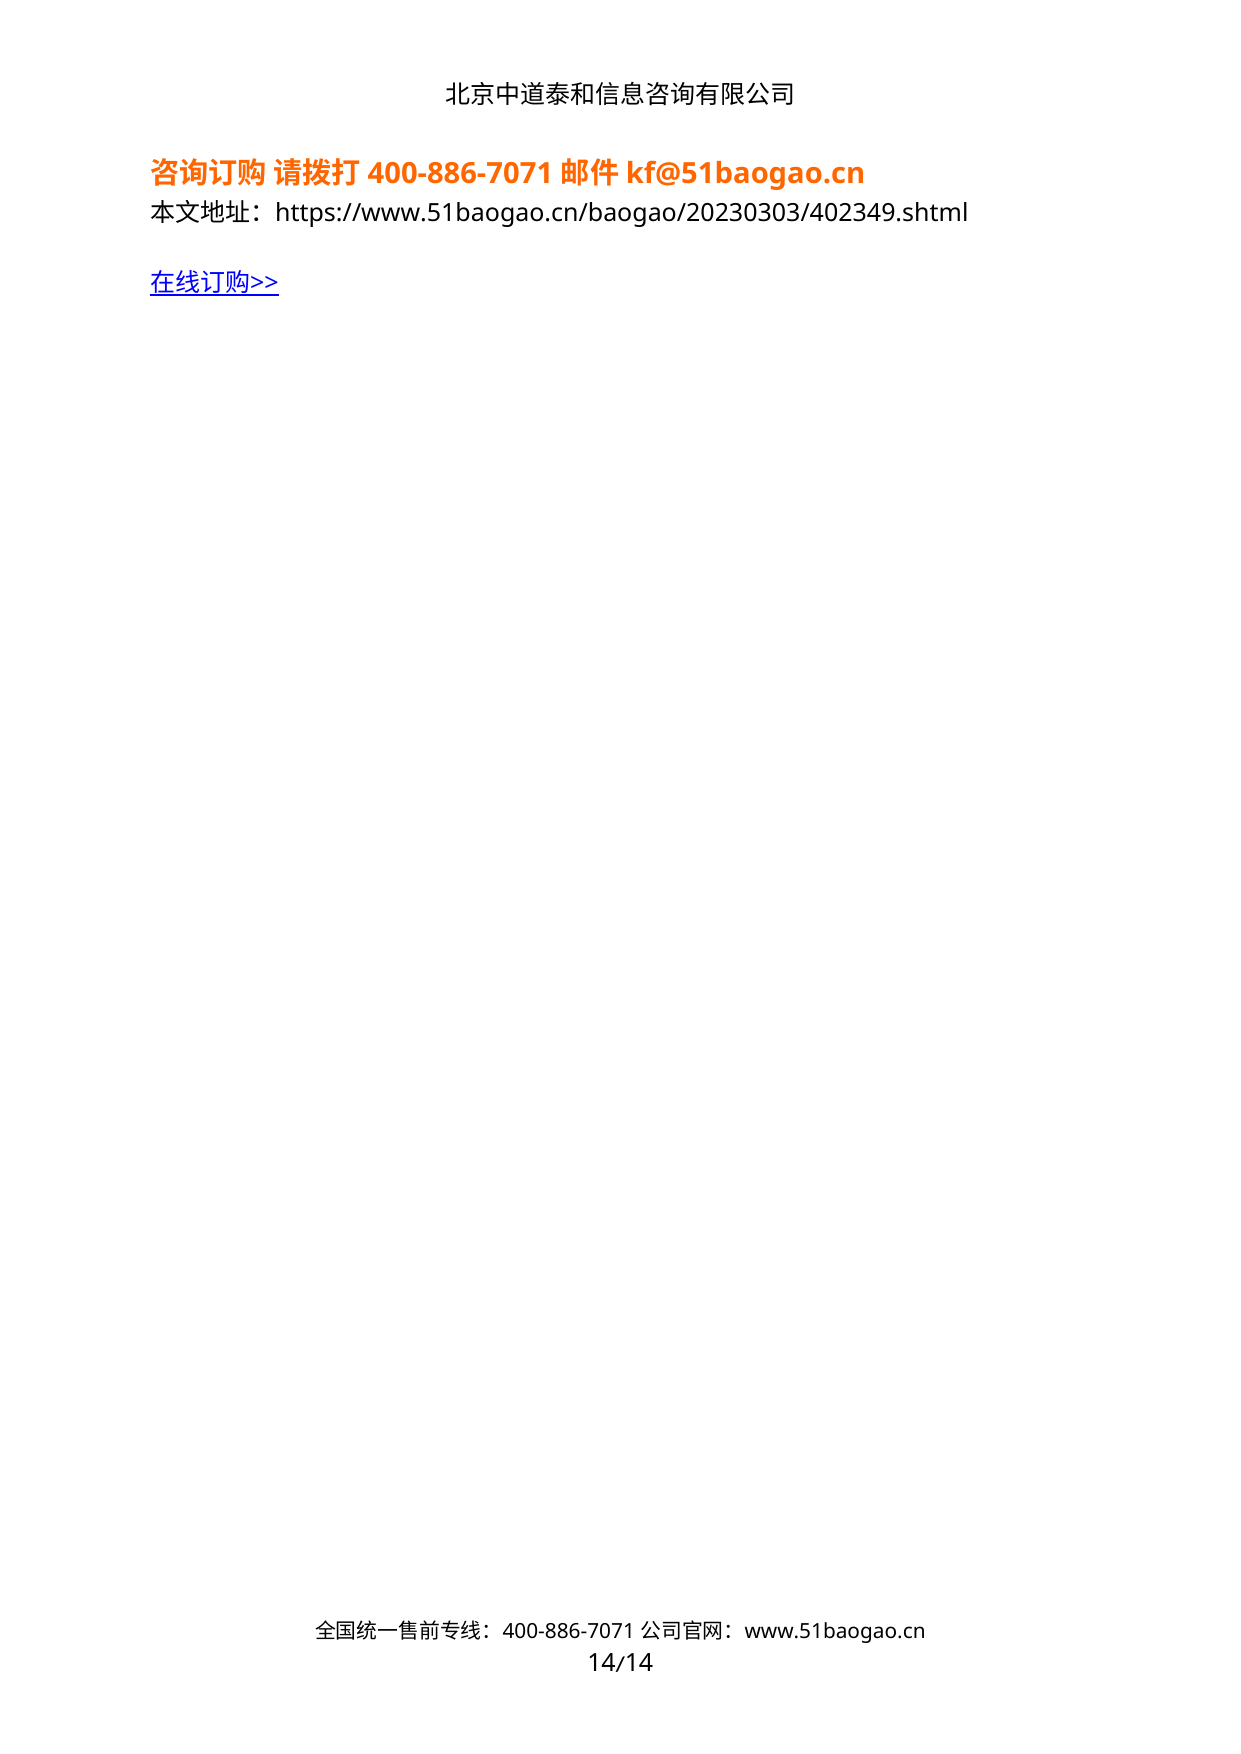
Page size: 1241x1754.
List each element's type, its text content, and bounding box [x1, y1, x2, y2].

text 在线订购>> [150, 229, 1090, 299]
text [150, 150, 1090, 229]
